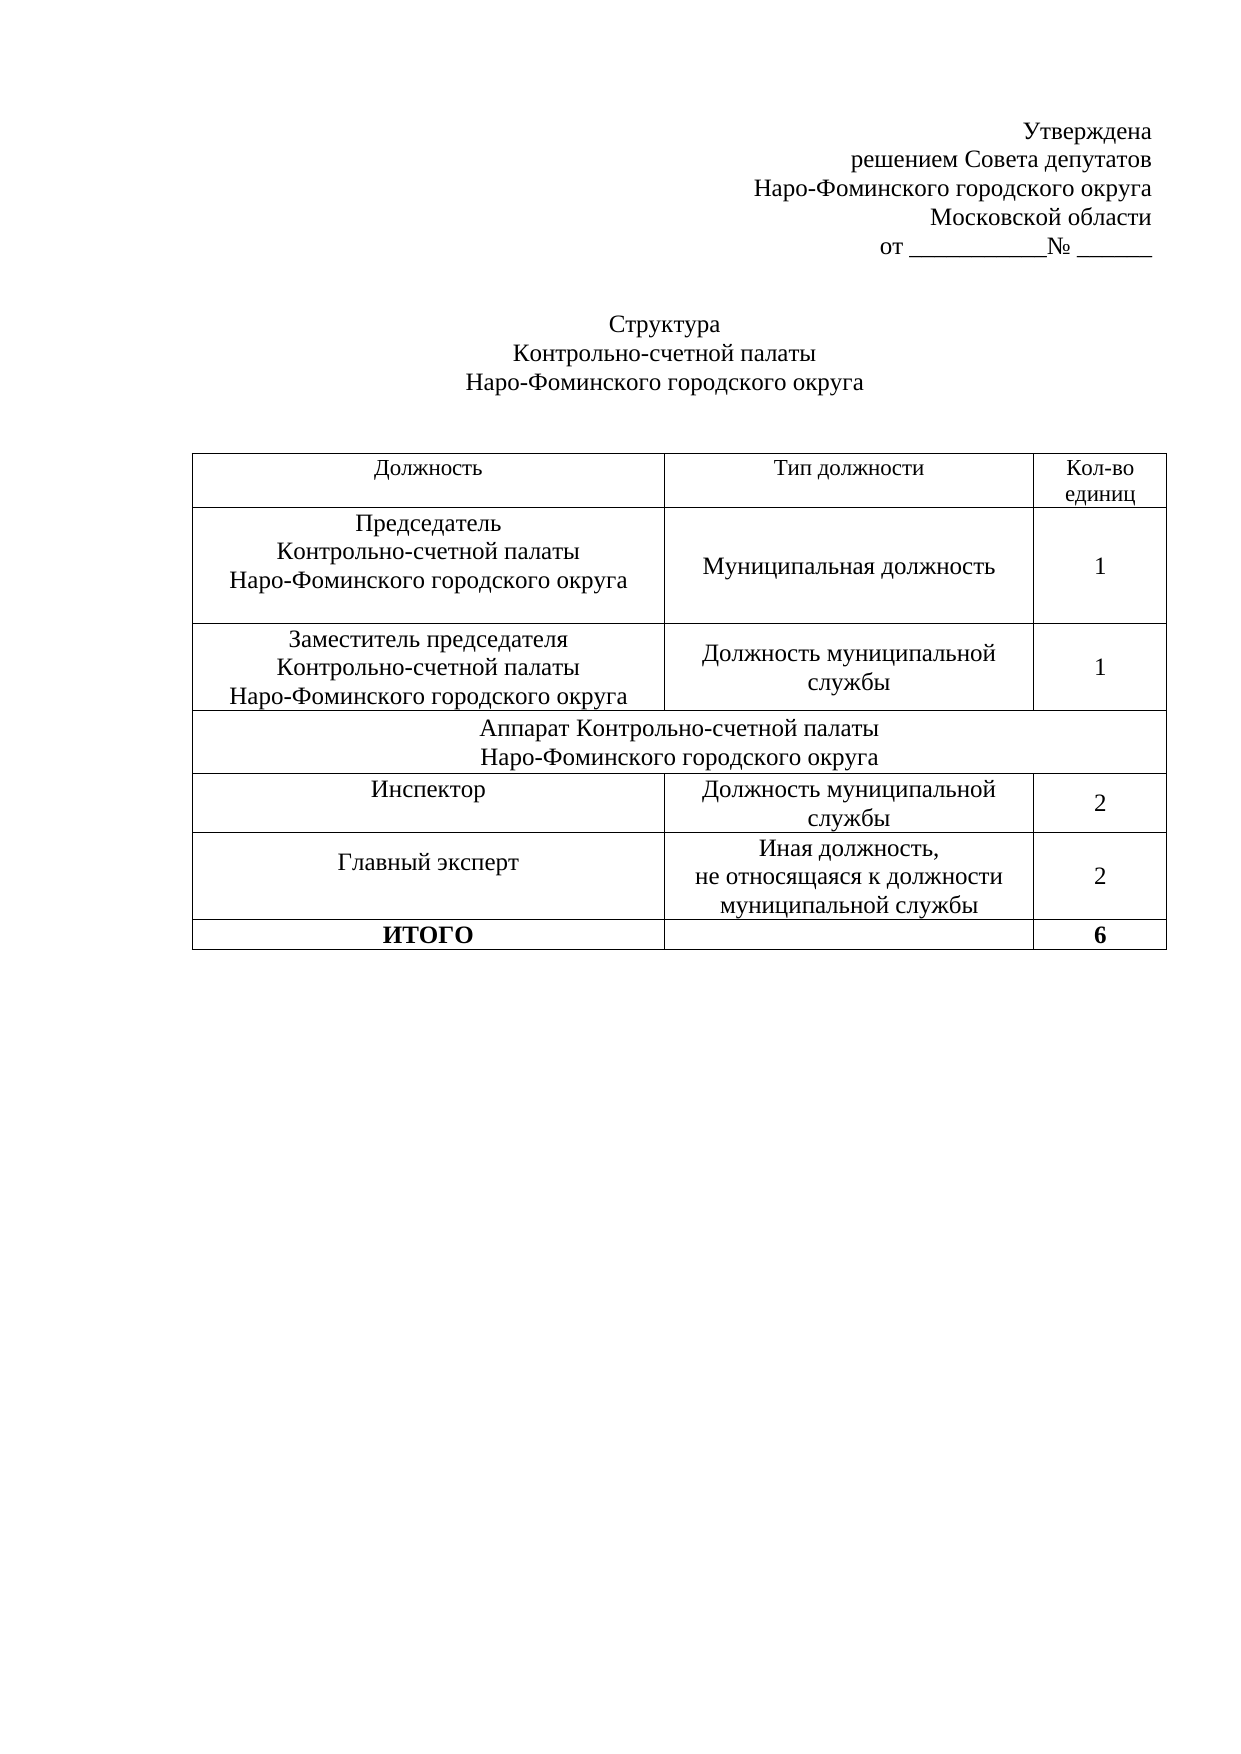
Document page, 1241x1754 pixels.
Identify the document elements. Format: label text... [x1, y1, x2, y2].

table_cell 1 [1034, 624, 1166, 710]
text Структура [177, 309, 1152, 338]
table_cell 2 [1034, 833, 1166, 919]
text от ___________№ ______ [177, 231, 1152, 259]
table_cell ИТОГО [193, 920, 664, 949]
text Наро-Фоминского городского округа [177, 367, 1152, 395]
table_cell Иная должность, не относящаяся к должности муниципальной службы [665, 833, 1033, 919]
table_cell [665, 920, 1033, 949]
table_cell Председатель Контрольно-счетной палаты Наро-Фоминского городского округа [193, 508, 664, 623]
table_cell 2 [1034, 774, 1166, 832]
table_cell 6 [1034, 920, 1166, 949]
table_cell Главный эксперт [193, 833, 664, 919]
text Утверждена [177, 116, 1152, 144]
table_cell Должность муниципальной службы [665, 624, 1033, 710]
text Московской области [177, 202, 1152, 231]
text Контрольно-счетной палаты [177, 338, 1152, 367]
table_cell Заместитель председателя Контрольно-счетной палаты Наро-Фоминского городского округа [193, 624, 664, 710]
table_cell Муниципальная должность [665, 508, 1033, 623]
table_header Тип должности [665, 454, 1033, 507]
table_cell 1 [1034, 508, 1166, 623]
table_cell Инспектор [193, 774, 664, 832]
table_cell Аппарат Контрольно-счетной палаты Наро-Фоминского городского округа [193, 711, 1166, 773]
table_header Кол-во единиц [1034, 454, 1166, 507]
table_header Должность [193, 454, 664, 507]
table_cell Должность муниципальной службы [665, 774, 1033, 832]
text решением Совета депутатов [177, 144, 1152, 173]
text Наро-Фоминского городского округа [177, 173, 1152, 202]
